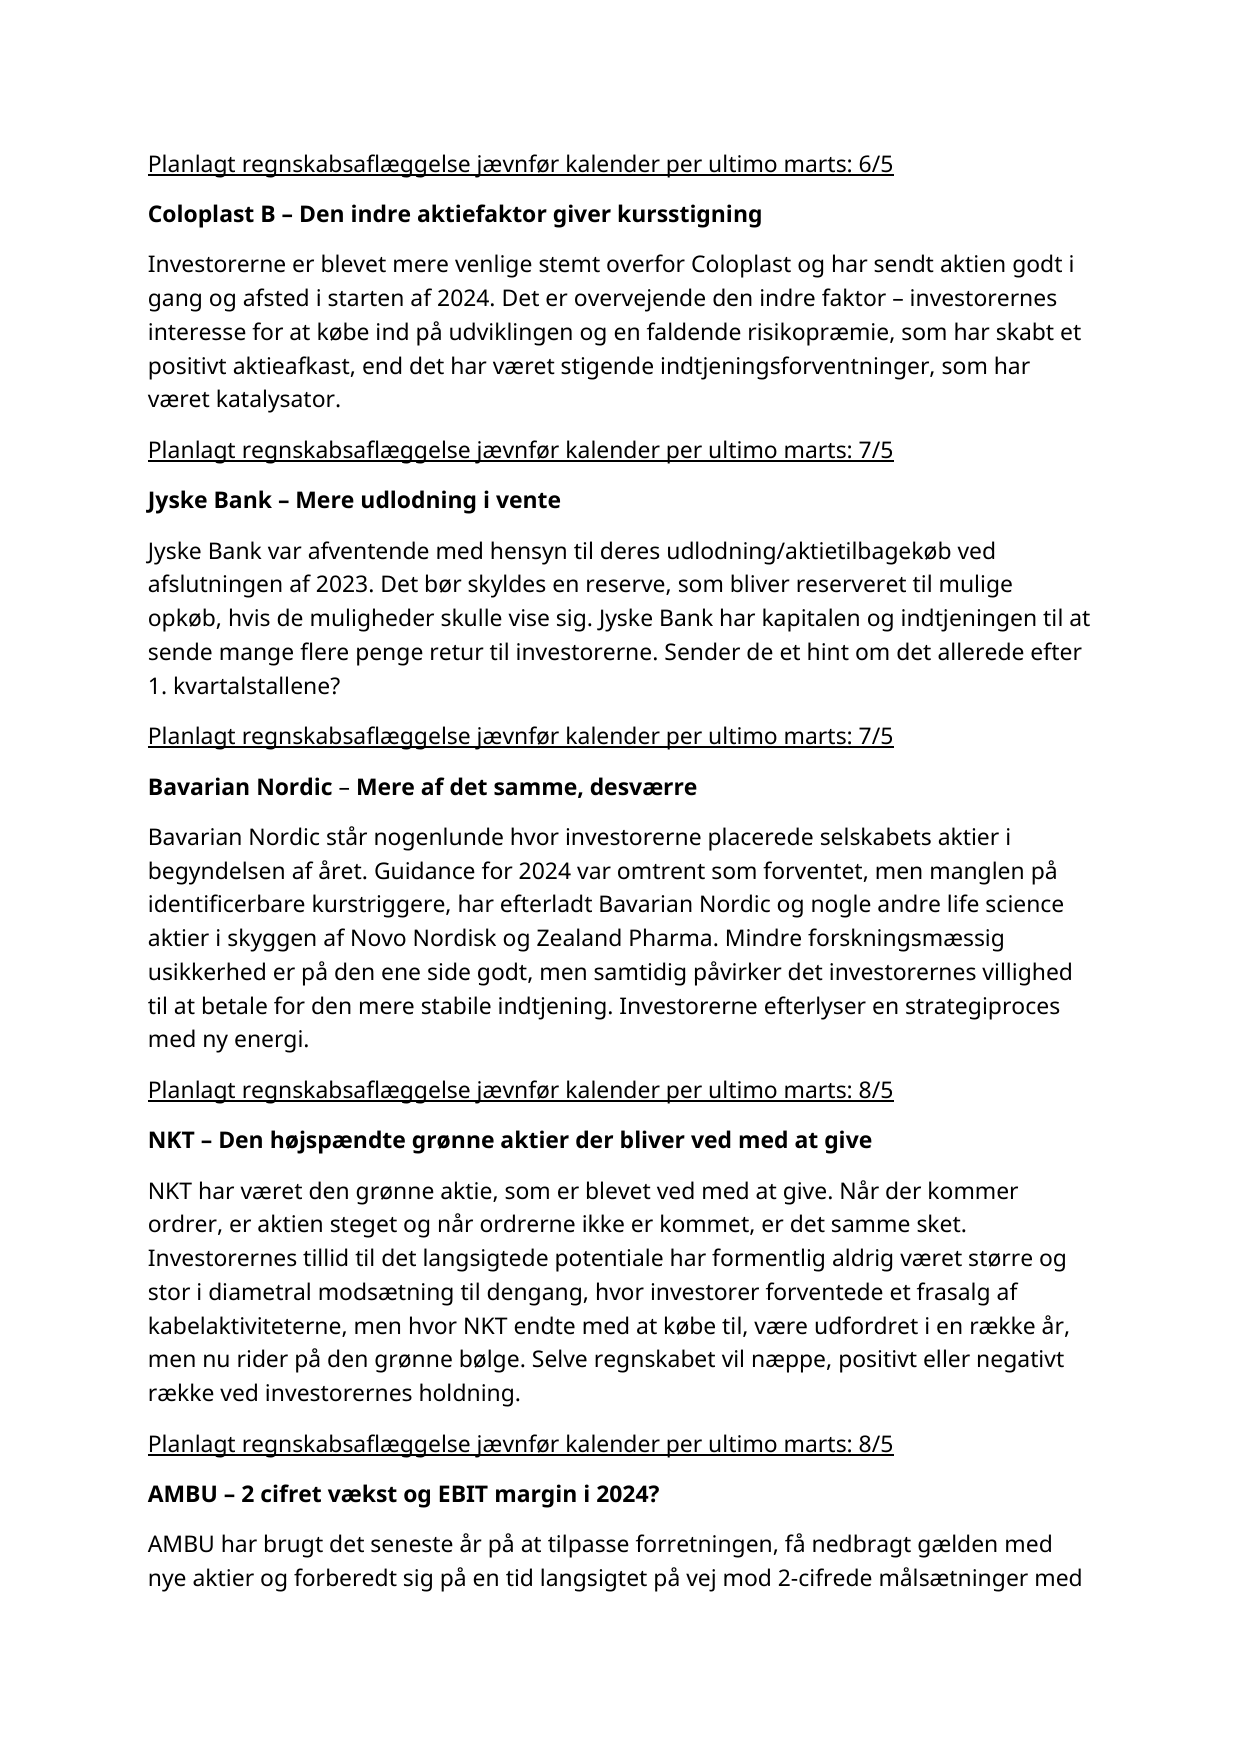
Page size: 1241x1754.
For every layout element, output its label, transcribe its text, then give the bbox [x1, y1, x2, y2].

text Coloplast B – Den indre aktiefaktor giver kursstigning [148, 198, 1093, 229]
text Planlagt regnskabsaflæggelse jævnfør kalender per ultimo marts: 7/5 [148, 434, 1093, 465]
text Jyske Bank – Mere udlodning i vente [148, 484, 1093, 516]
text Planlagt regnskabsaflæggelse jævnfør kalender per ultimo marts: 7/5 [148, 720, 1093, 751]
text Planlagt regnskabsaflæggelse jævnfør kalender per ultimo marts: 6/5 [148, 148, 1093, 179]
text NKT har været den grønne aktie, som er blevet ved med at give. Når der kommer ordrer, er aktien steget og når ordrerne ikke er kommet, er det samme sket. Investorernes tillid til det langsigtede potentiale har formentlig aldrig været større og stor i diametral modsætning til dengang, hvor investorer forventede et frasalg af kabelaktiviteterne, men hvor NKT endte med at købe til, være udfordret i en række år, men nu rider på den grønne bølge. Selve regnskabet vil næppe, positivt eller negativt række ved investorernes holdning. [148, 1175, 1093, 1408]
text AMBU – 2 cifret vækst og EBIT margin i 2024? [148, 1478, 1093, 1509]
text Bavarian Nordic står nogenlunde hvor investorerne placerede selskabets aktier i begyndelsen af året. Guidance for 2024 var omtrent som forventet, men manglen på identificerbare kurstriggere, har efterladt Bavarian Nordic og nogle andre life science aktier i skyggen af Novo Nordisk og Zealand Pharma. Mindre forskningsmæssig usikkerhed er på den ene side godt, men samtidig påvirker det investorernes villighed til at betale for den mere stabile indtjening. Investorerne efterlyser en strategiproces med ny energi. [148, 821, 1093, 1055]
text Investorerne er blevet mere venlige stemt overfor Coloplast og har sendt aktien godt i gang og afsted i starten af 2024. Det er overvejende den indre faktor – investorernes interesse for at købe ind på udviklingen og en faldende risikopræmie, som har skabt et positivt aktieafkast, end det har været stigende indtjeningsforventninger, som har været katalysator. [148, 248, 1093, 415]
text NKT – Den højspændte grønne aktier der bliver ved med at give [148, 1124, 1093, 1156]
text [148, 1528, 1093, 1593]
text Jyske Bank var afventende med hensyn til deres udlodning/aktietilbagekøb ved afslutningen af 2023. Det bør skyldes en reserve, som bliver reserveret til mulige opkøb, hvis de muligheder skulle vise sig. Jyske Bank har kapitalen og indtjeningen til at sende mange flere penge retur til investorerne. Sender de et hint om det allerede efter 1. kvartalstallene? [148, 535, 1093, 701]
text Bavarian Nordic – Mere af det samme, desværre [148, 771, 1093, 802]
text Planlagt regnskabsaflæggelse jævnfør kalender per ultimo marts: 8/5 [148, 1428, 1093, 1459]
text Planlagt regnskabsaflæggelse jævnfør kalender per ultimo marts: 8/5 [148, 1074, 1093, 1105]
